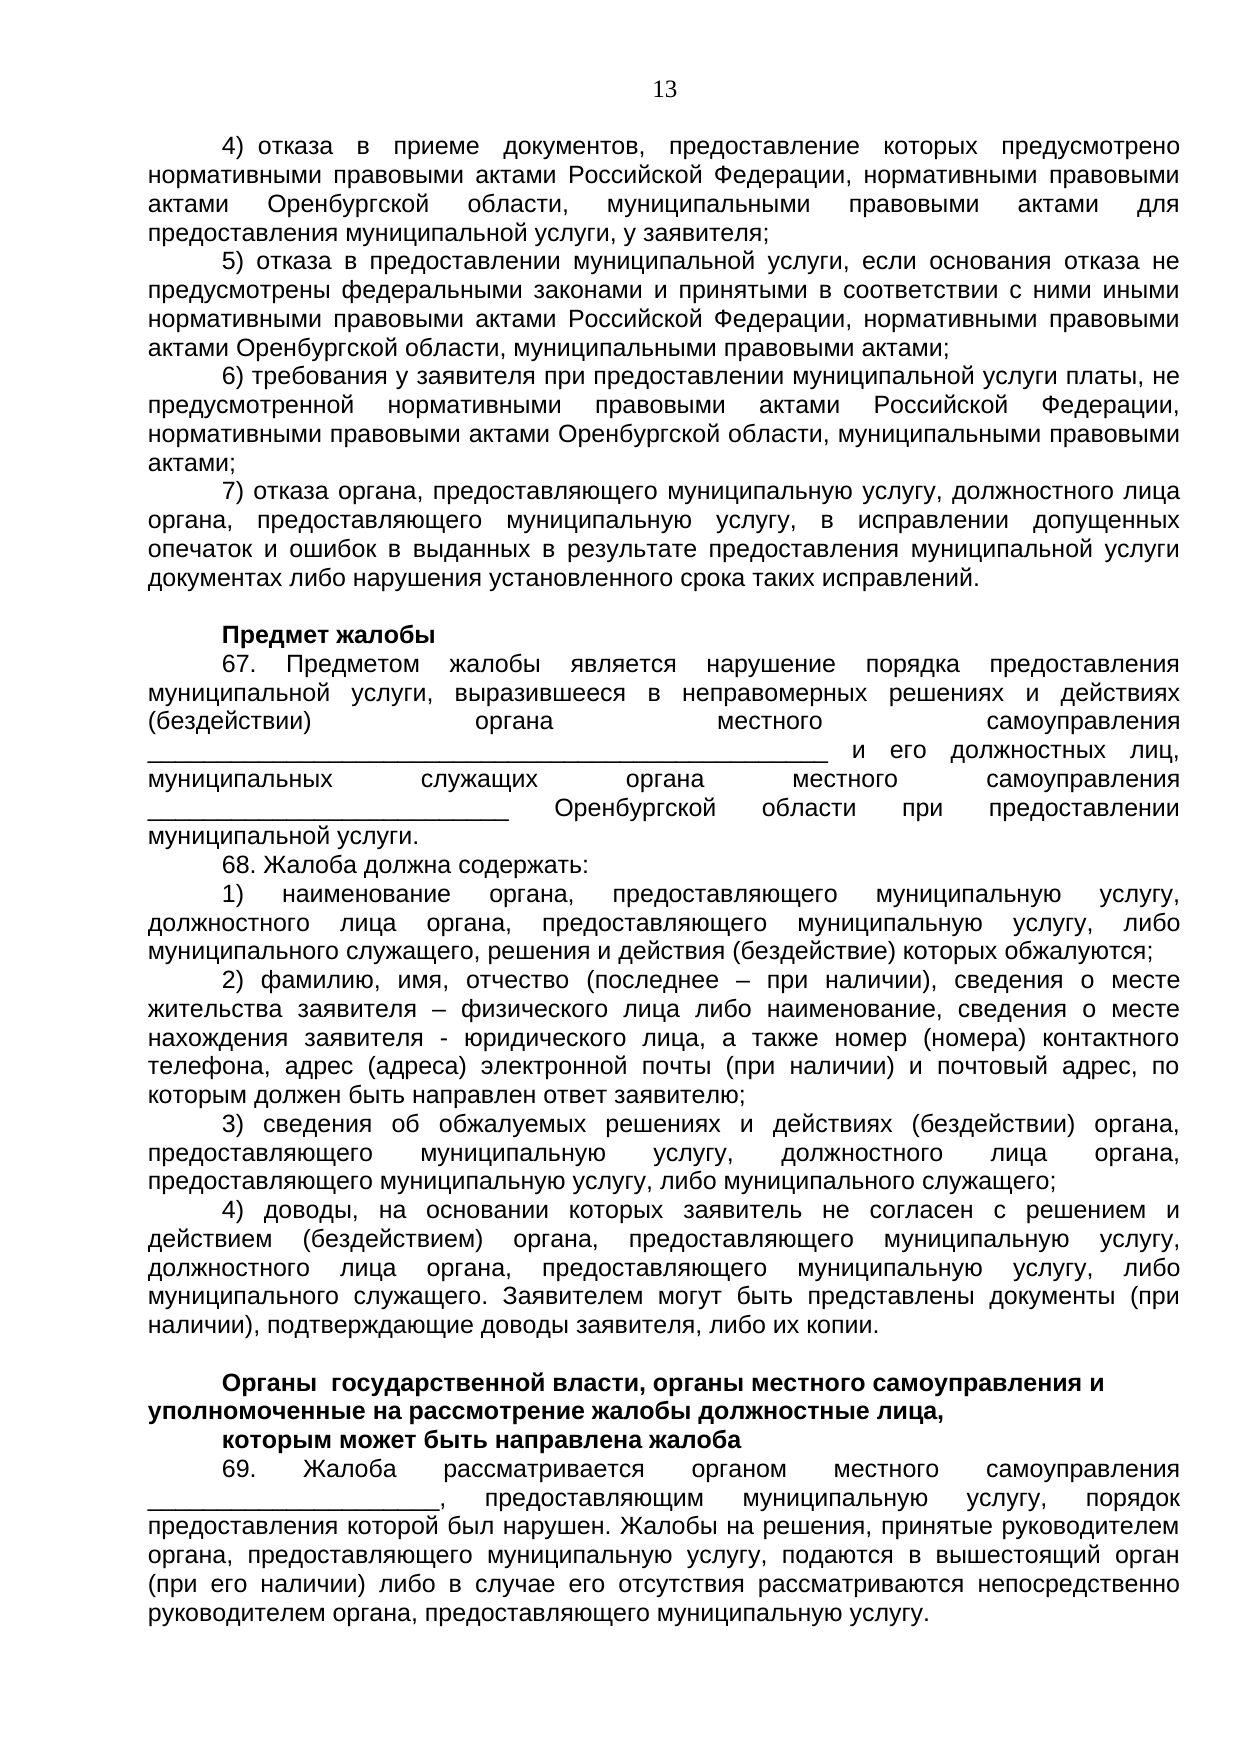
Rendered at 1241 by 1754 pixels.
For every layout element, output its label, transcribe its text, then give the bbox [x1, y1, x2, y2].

text 7) отказа органа, предоставляющего муниципальную услугу, должностного лица органа, предоставляющего муниципальную услугу, в исправлении допущенных опечаток и ошибок в выданных в результате предоставления муниципальной услуги документах либо нарушения установленного срока таких исправлений. [148, 476, 1181, 591]
text 6) требования у заявителя при предоставлении муниципальной услуги платы, не предусмотренной нормативными правовыми актами Российской Федерации, нормативными правовыми актами Оренбургской области, муниципальными правовыми актами; [148, 361, 1181, 476]
text 69. Жалоба рассматривается органом местного самоуправления _____________________, предоставляющим муниципальную услугу, порядок предоставления которой был нарушен. Жалобы на решения, принятые руководителем органа, предоставляющего муниципальную услугу, подаются в вышестоящий орган (при его наличии) либо в случае его отсутствия рассматриваются непосредственно руководителем органа, предоставляющего муниципальную услугу. [148, 1454, 1181, 1626]
text Органы государственной власти, органы местного самоуправления и уполномоченные на рассмотрение жалобы должностные лица, [148, 1368, 1181, 1425]
text 68. Жалоба должна содержать: [148, 850, 1181, 879]
text 5) отказа в предоставлении муниципальной услуги, если основания отказа не предусмотрены федеральными законами и принятыми в соответствии с ними иными нормативными правовыми актами Российской Федерации, нормативными правовыми актами Оренбургской области, муниципальными правовыми актами; [148, 246, 1181, 361]
text 67. Предметом жалобы является нарушение порядка предоставления муниципальной услуги, выразившееся в неправомерных решениях и действиях (бездействии) органа местного самоуправления _________________________________________________ и его должностных лиц, муниципальных служащих органа местного самоуправления __________________________ Оренбургской области при предоставлении муниципальной услуги. [148, 649, 1181, 850]
text 4) доводы, на основании которых заявитель не согласен с решением и действием (бездействием) органа, предоставляющего муниципальную услугу, должностного лица органа, предоставляющего муниципальную услугу, либо муниципального служащего. Заявителем могут быть представлены документы (при наличии), подтверждающие доводы заявителя, либо их копии. [148, 1195, 1181, 1339]
text Предмет жалобы [148, 620, 1181, 649]
text 4)..отказа в приеме документов, предоставление которых предусмотрено нормативными правовыми актами Российской Федерации, нормативными правовыми актами Оренбургской области, муниципальными правовыми актами для предоставления муниципальной услуги, у заявителя; [148, 131, 1181, 246]
text 3) сведения об обжалуемых решениях и действиях (бездействии) органа, предоставляющего муниципальную услугу, должностного лица органа, предоставляющего муниципальную услугу, либо муниципального служащего; [148, 1109, 1181, 1195]
text 2) фамилию, имя, отчество (последнее – при наличии), сведения о месте жительства заявителя – физического лица либо наименование, сведения о месте нахождения заявителя - юридического лица, а также номер (номера) контактного телефона, адрес (адреса) электронной почты (при наличии) и почтовый адрес, по которым должен быть направлен ответ заявителю; [148, 965, 1181, 1109]
text 1) наименование органа, предоставляющего муниципальную услугу, должностного лица органа, предоставляющего муниципальную услугу, либо муниципального служащего, решения и действия (бездействие) которых обжалуются; [148, 879, 1181, 965]
text которым может быть направлена жалоба [148, 1425, 1181, 1454]
